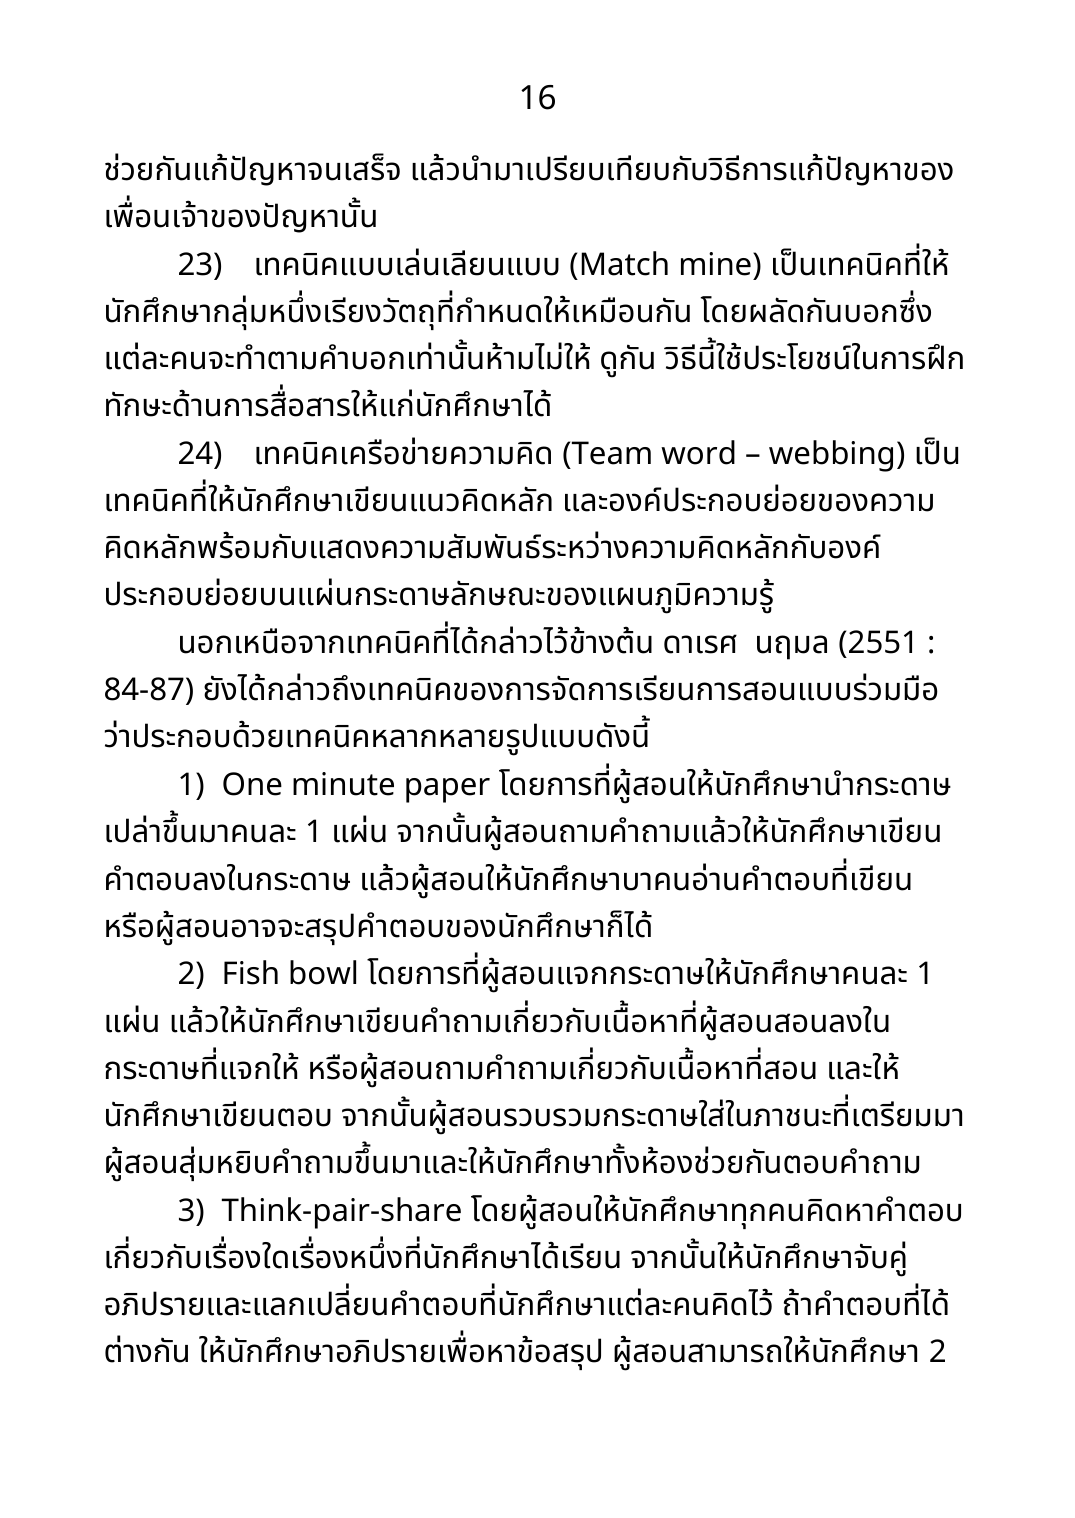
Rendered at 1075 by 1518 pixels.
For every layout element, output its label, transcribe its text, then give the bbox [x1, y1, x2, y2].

text 23) เทคนิคแบบเล่นเลียนแบบ (Match mine) เป็นเทคนิคที่ให้นักศึกษากลุ่มหนึ่งเรียงวัตถุที่กำหนดให้เหมือนกัน โดยผลัดกันบอกซึ่งแต่ละคนจะทำตามคำบอกเท่านั้นห้ามไม่ให้ ดูกัน วิธีนี้ใช้ประโยชน์ในการฝึกทักษะด้านการสื่อสารให้แก่นักศึกษาได้ [103, 242, 971, 431]
text 1) One minute paper โดยการที่ผู้สอนให้นักศึกษานำกระดาษเปล่าขึ้นมาคนละ 1 แผ่น จากนั้นผู้สอนถามคำถามแล้วให้นักศึกษาเขียนคำตอบลงในกระดาษ แล้วผู้สอนให้นักศึกษาบาคนอ่านคำตอบที่เขียน หรือผู้สอนอาจจะสรุปคำตอบของนักศึกษาก็ได้ [103, 762, 971, 951]
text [103, 1188, 971, 1377]
text นอกเหนือจากเทคนิคที่ได้กล่าวไว้ข้างต้น ดาเรศ นฤมล (2551 : 84-87) ยังได้กล่าวถึงเทคนิคของการจัดการเรียนการสอนแบบร่วมมือ ว่าประกอบด้วยเทคนิคหลากหลายรูปแบบดังนี้ [103, 620, 971, 762]
text 24) เทคนิคเครือข่ายความคิด (Team word – webbing) เป็นเทคนิคที่ให้นักศึกษาเขียนแนวคิดหลัก และองค์ประกอบย่อยของความคิดหลักพร้อมกับแสดงความสัมพันธ์ระหว่างความคิดหลักกับองค์ประกอบย่อยบนแผ่นกระดาษลักษณะของแผนภูมิความรู้ [103, 431, 971, 620]
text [103, 147, 971, 242]
text 2) Fish bowl โดยการที่ผู้สอนแจกกระดาษให้นักศึกษาคนละ 1 แผ่น แล้วให้นักศึกษาเขียนคำถามเกี่ยวกับเนื้อหาที่ผู้สอนสอนลงในกระดาษที่แจกให้ หรือผู้สอนถามคำถามเกี่ยวกับเนื้อหาที่สอน และให้นักศึกษาเขียนตอบ จากนั้นผู้สอนรวบรวมกระดาษใส่ในภาชนะที่เตรียมมา ผู้สอนสุ่มหยิบคำถามขึ้นมาและให้นักศึกษาทั้งห้องช่วยกันตอบคำถาม [103, 951, 971, 1188]
